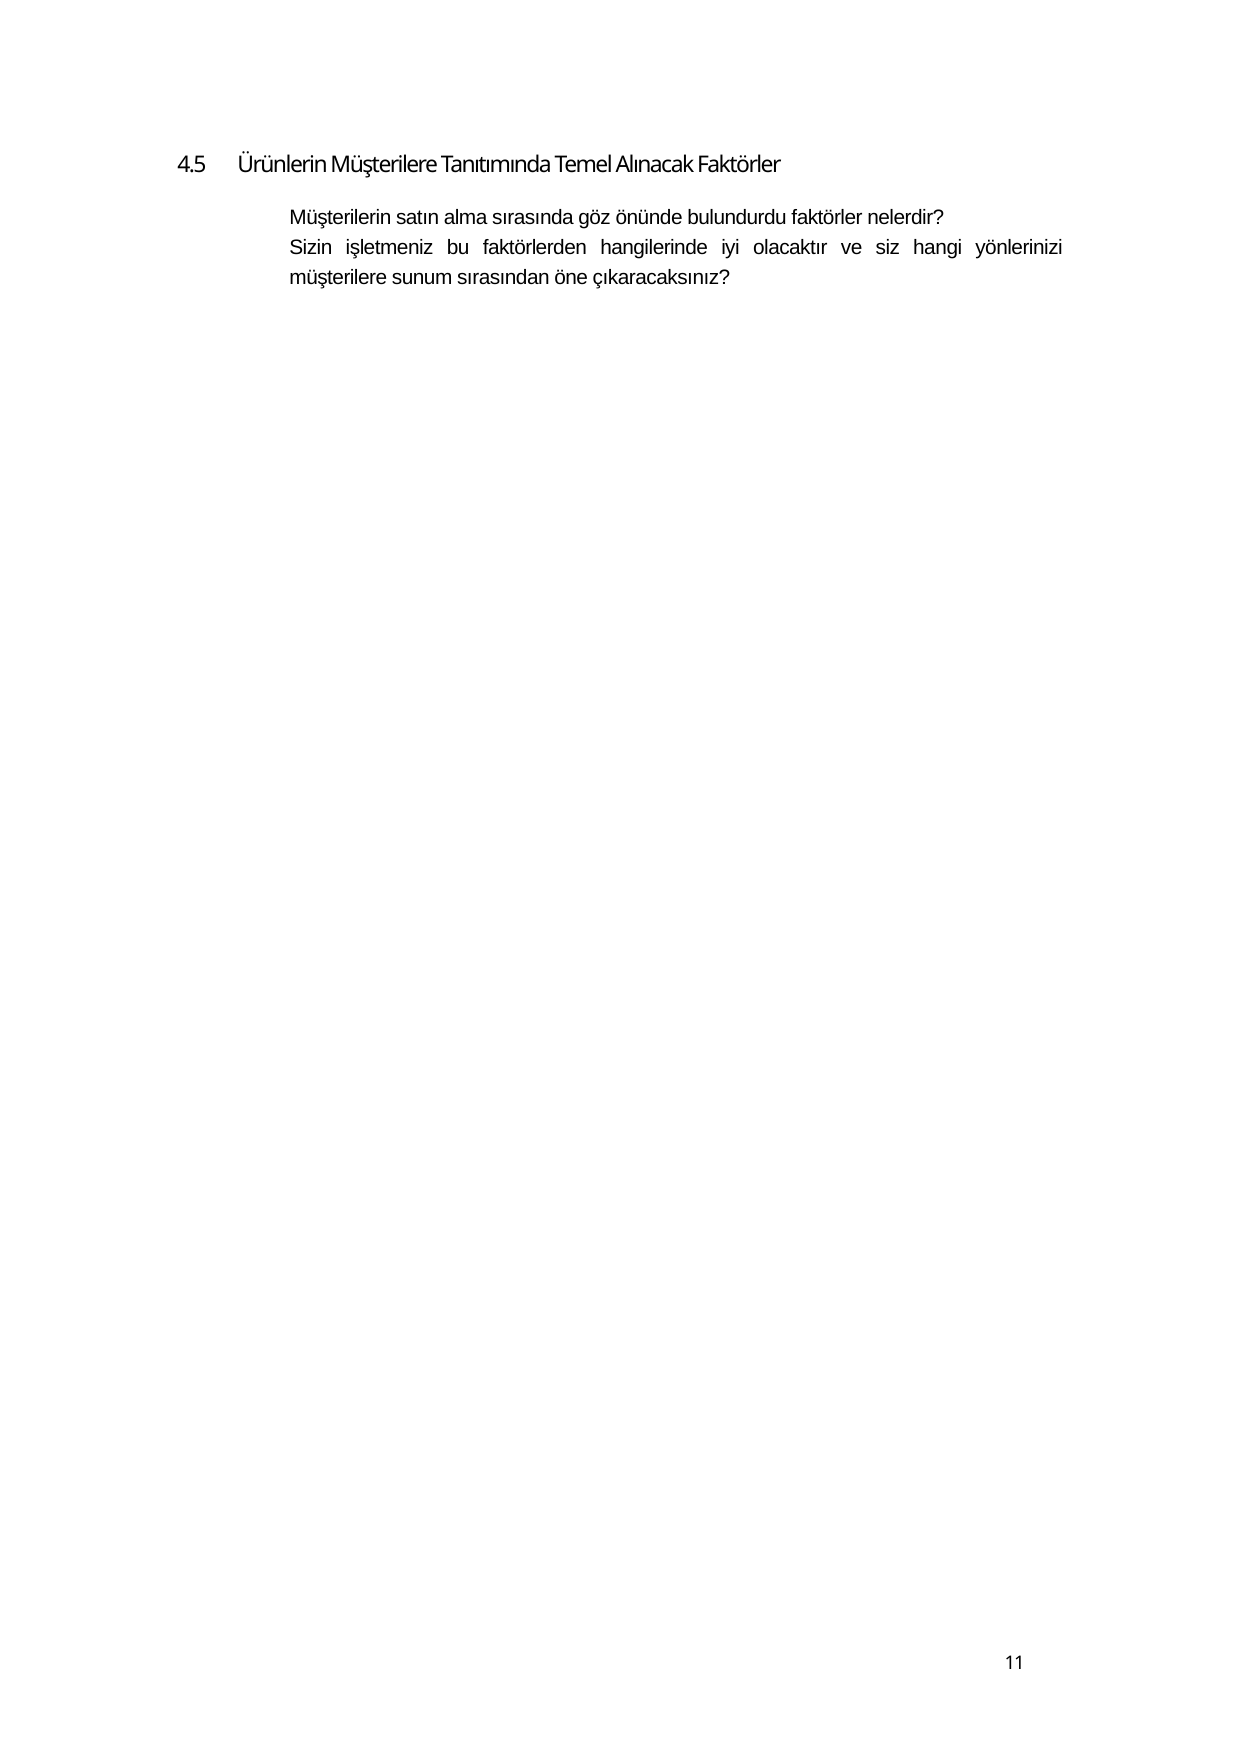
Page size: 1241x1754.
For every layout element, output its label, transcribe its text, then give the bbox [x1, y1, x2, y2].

text Müşterilerin satın alma sırasında göz önünde bulundurdu faktörler nelerdir? [289, 205, 1063, 229]
subtitle Ürünlerin Müşterilere Tanıtımında Temel Alınacak Faktörler [177, 148, 1063, 180]
text Sizin işletmeniz bu faktörlerden hangilerinde iyi olacaktır ve siz hangi yönlerinizi müşterilere sunum sırasından öne çıkaracaksınız? [289, 234, 1063, 288]
